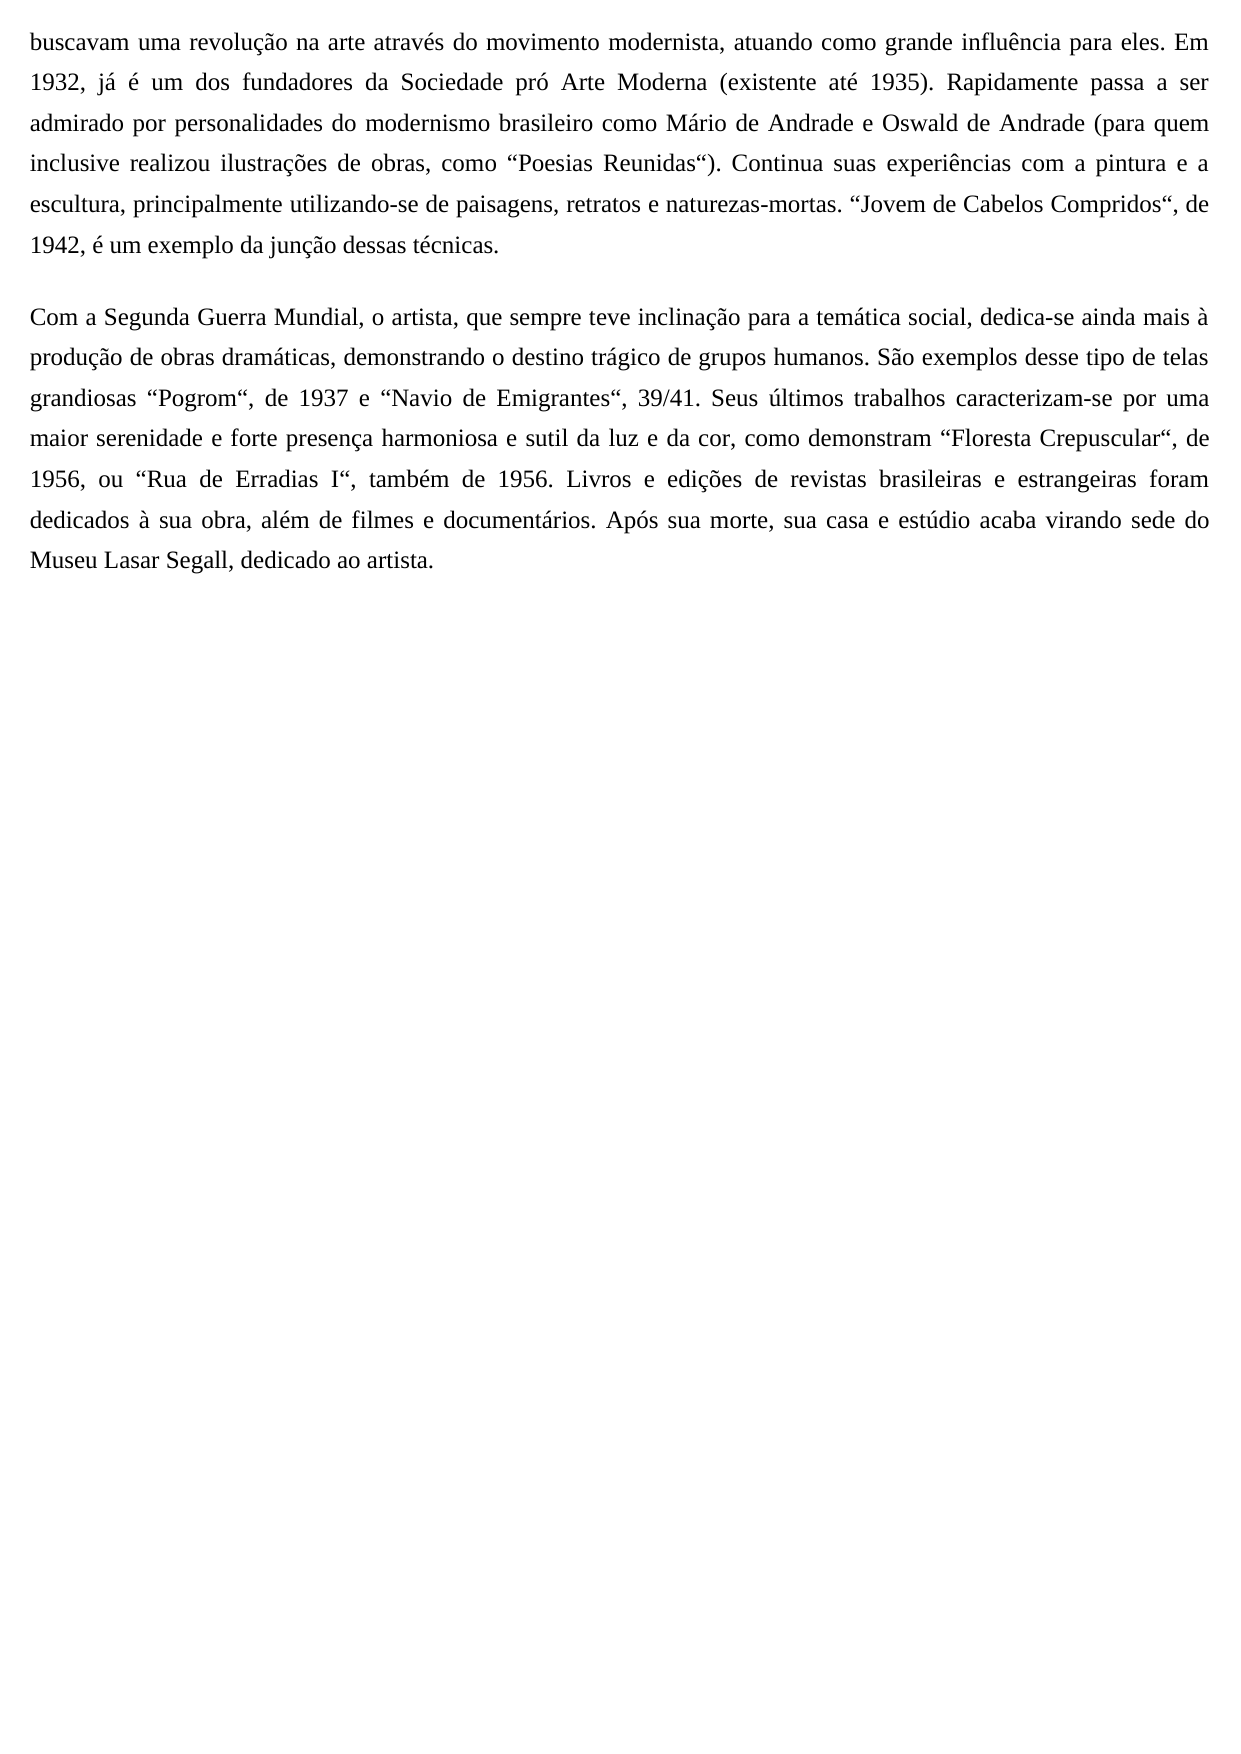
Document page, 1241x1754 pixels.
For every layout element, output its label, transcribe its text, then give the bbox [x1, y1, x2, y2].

text Com a Segunda Guerra Mundial, o artista, que sempre teve inclinação para a temática social, dedica-se ainda mais à produção de obras dramáticas, demonstrando o destino trágico de grupos humanos. São exemplos desse tipo de telas grandiosas “Pogrom“, de 1937 e “Navio de Emigrantes“, 39/41. Seus últimos trabalhos caracterizam-se por uma maior serenidade e forte presença harmoniosa e sutil da luz e da cor, como demonstram “Floresta Crepuscular“, de 1956, ou “Rua de Erradias I“, também de 1956. Livros e edições de revistas brasileiras e estrangeiras foram dedicados à sua obra, além de filmes e documentários. Após sua morte, sua casa e estúdio acaba virando sede do Museu Lasar Segall, dedicado ao artista. [29, 290, 1211, 574]
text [29, 15, 1211, 258]
